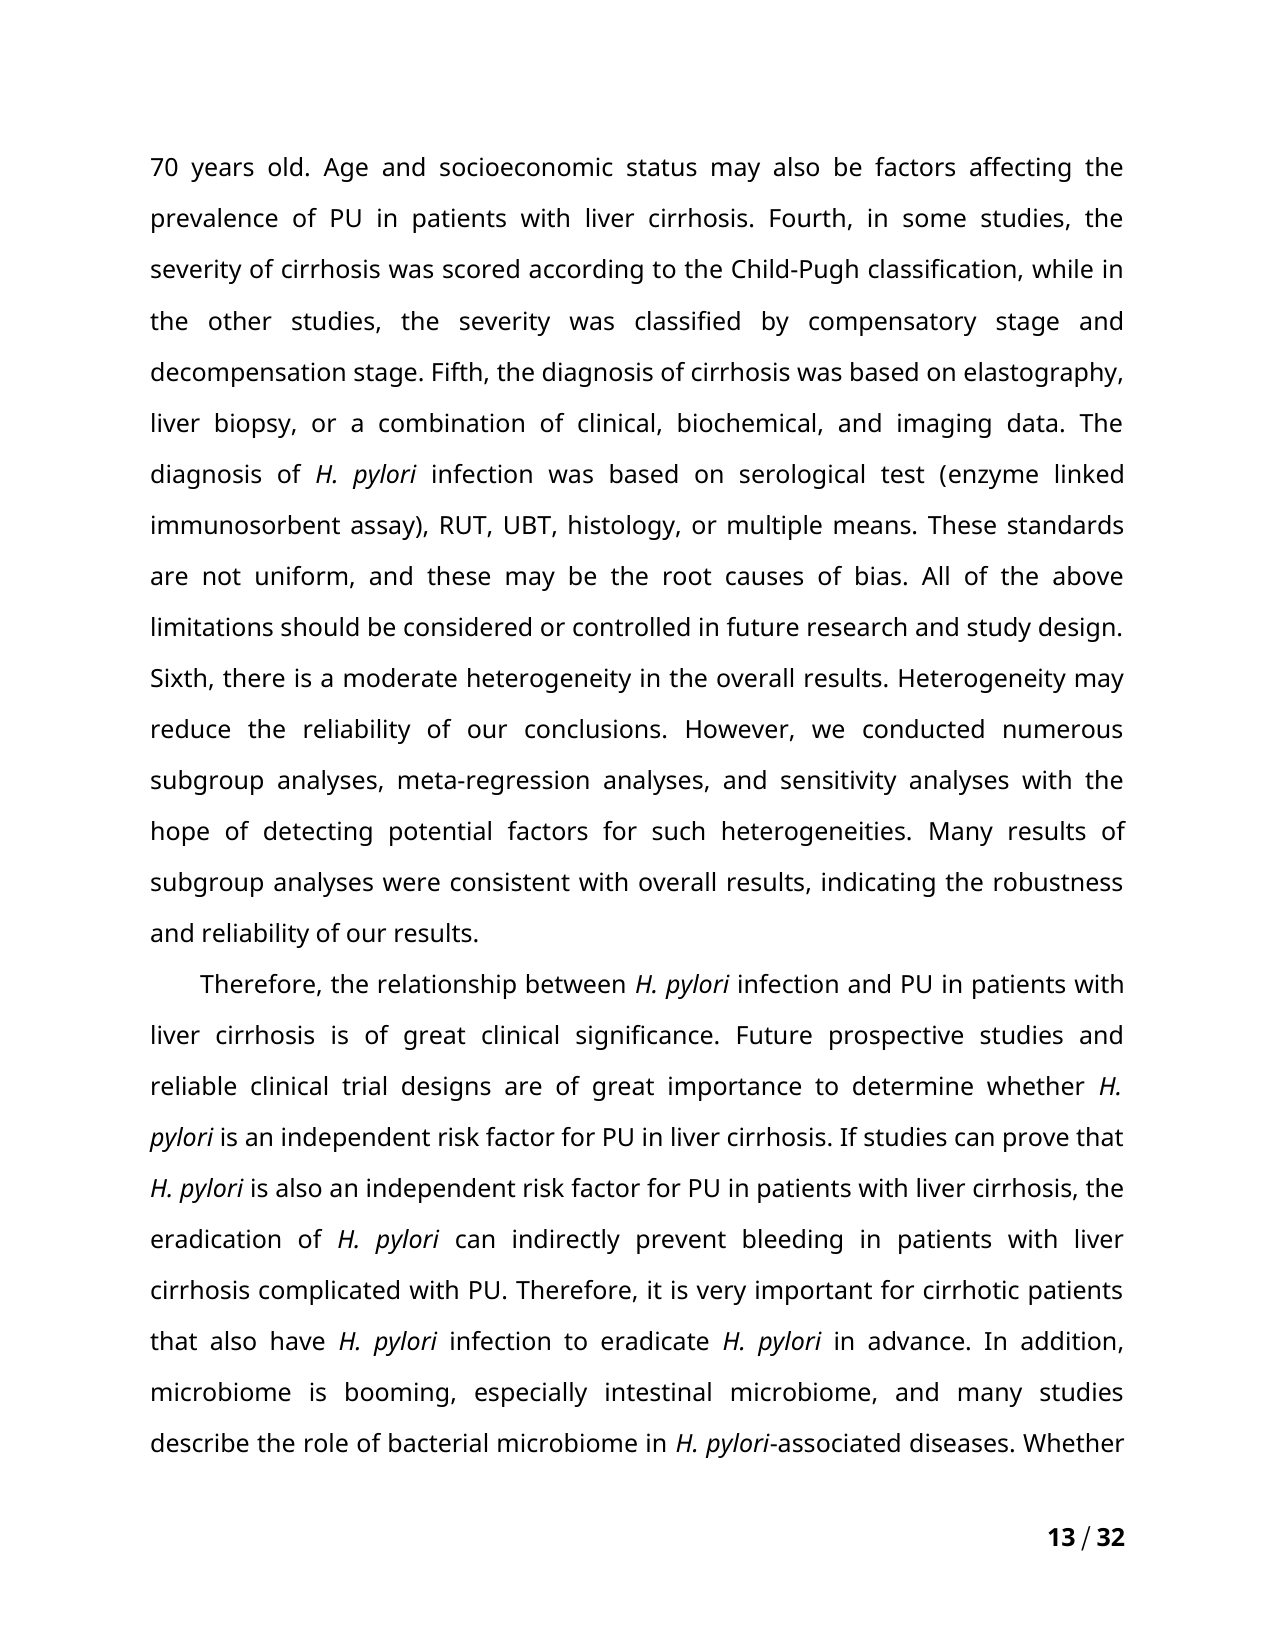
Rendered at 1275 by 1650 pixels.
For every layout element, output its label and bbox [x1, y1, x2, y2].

text [150, 150, 1125, 950]
text [150, 967, 1125, 1460]
